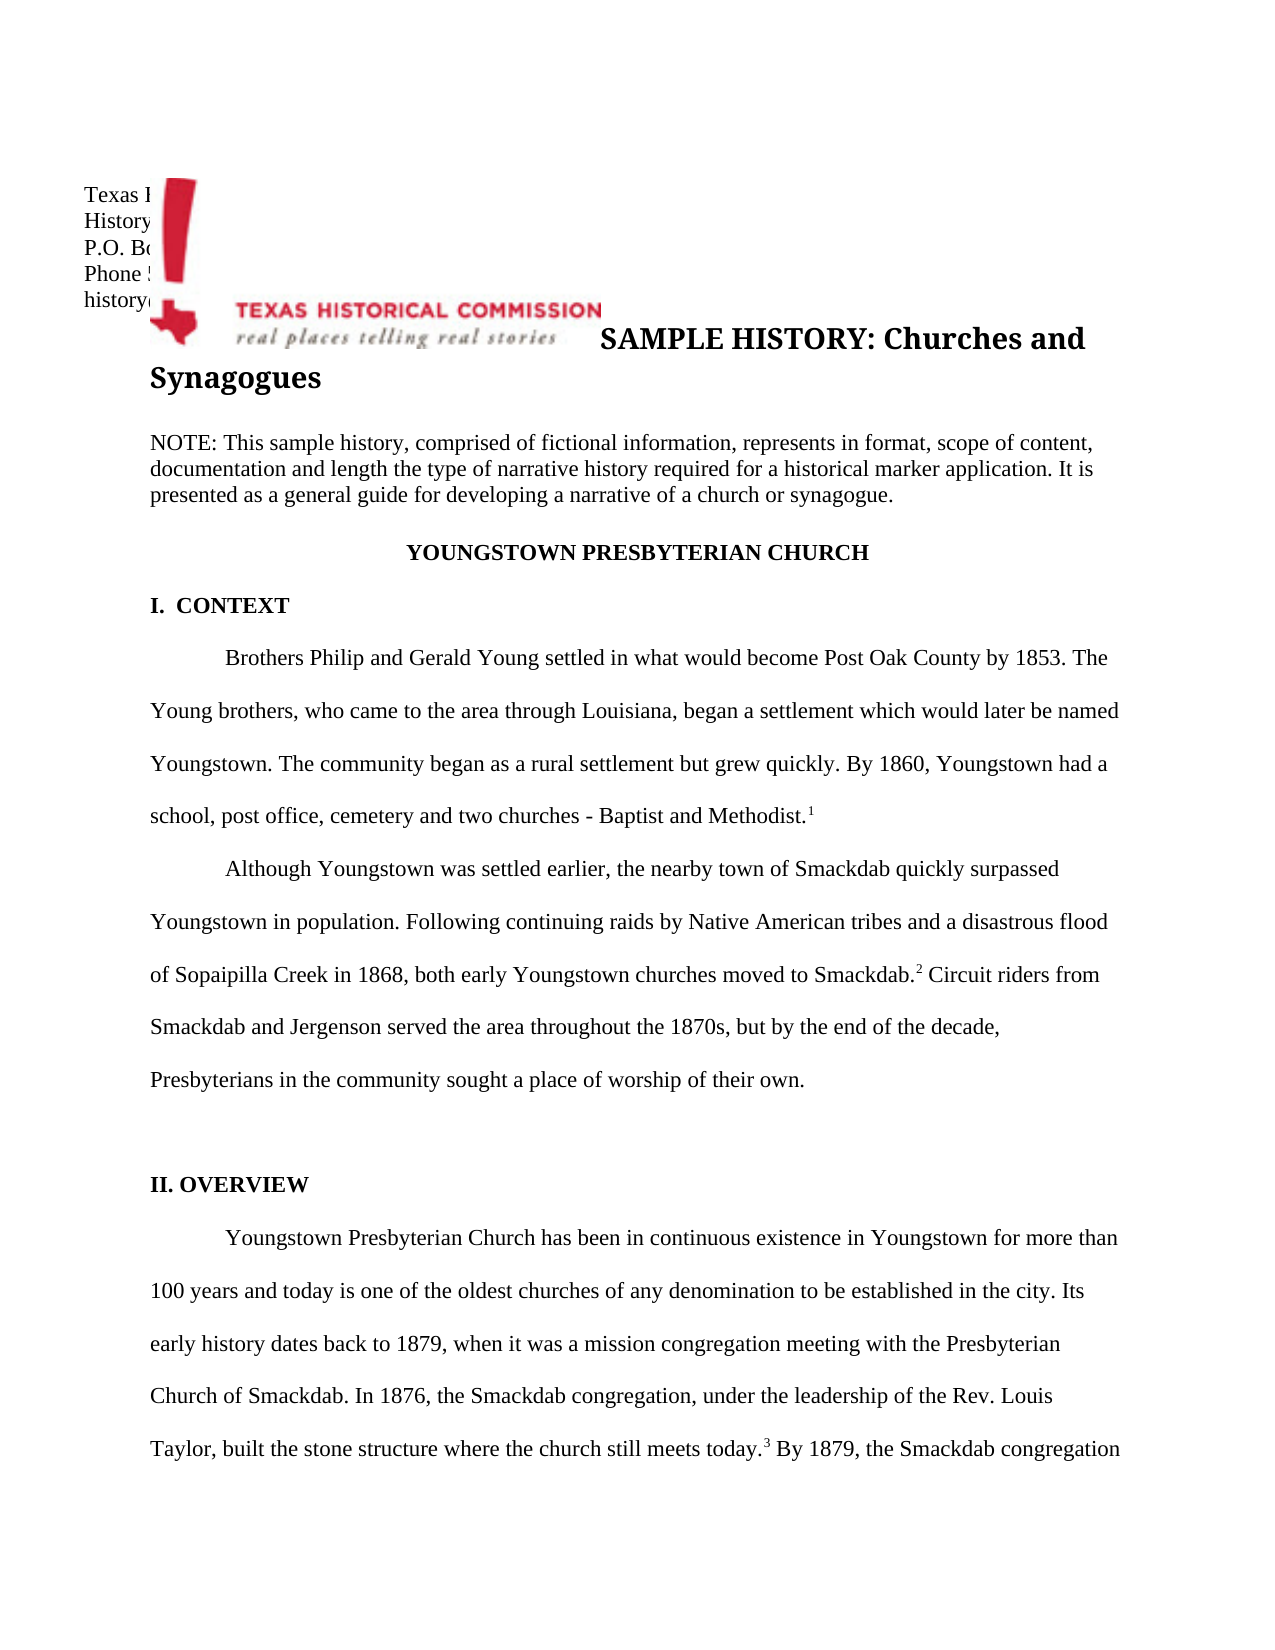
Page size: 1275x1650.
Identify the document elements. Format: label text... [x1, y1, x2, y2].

text Brothers Philip and Gerald Young settled in what would become by 1853. The Young brothers, who came to the area through , began a settlement which would later be named . The community began as a rural settlement but grew quickly. By 1860, had a school, post office, cemetery and two churches - Baptist and Methodist.1 [150, 644, 1125, 829]
text Although was settled earlier, the nearby town of quickly surpassed in population. Following continuing raids by Native American tribes and a disastrous flood of Sopaipilla Creek in 1868, both early churches moved to Smackdab.2 Circuit riders from Smackdab and Jergenson served the area throughout the 1870s, but by the end of the decade, Presbyterians in the community sought a place of worship of their own. [150, 855, 1125, 1092]
picture [150, 178, 601, 349]
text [150, 1224, 1125, 1461]
text NOTE: This sample history, comprised of fictional information, represents in format, scope of content, documentation and length the type of narrative history required for a historical marker application. It is presented as a general guide for developing a narrative of a church or synagogue. [150, 429, 1125, 508]
text I. CONTEXT [150, 592, 1125, 618]
text II. OVERVIEW [150, 1171, 1125, 1198]
